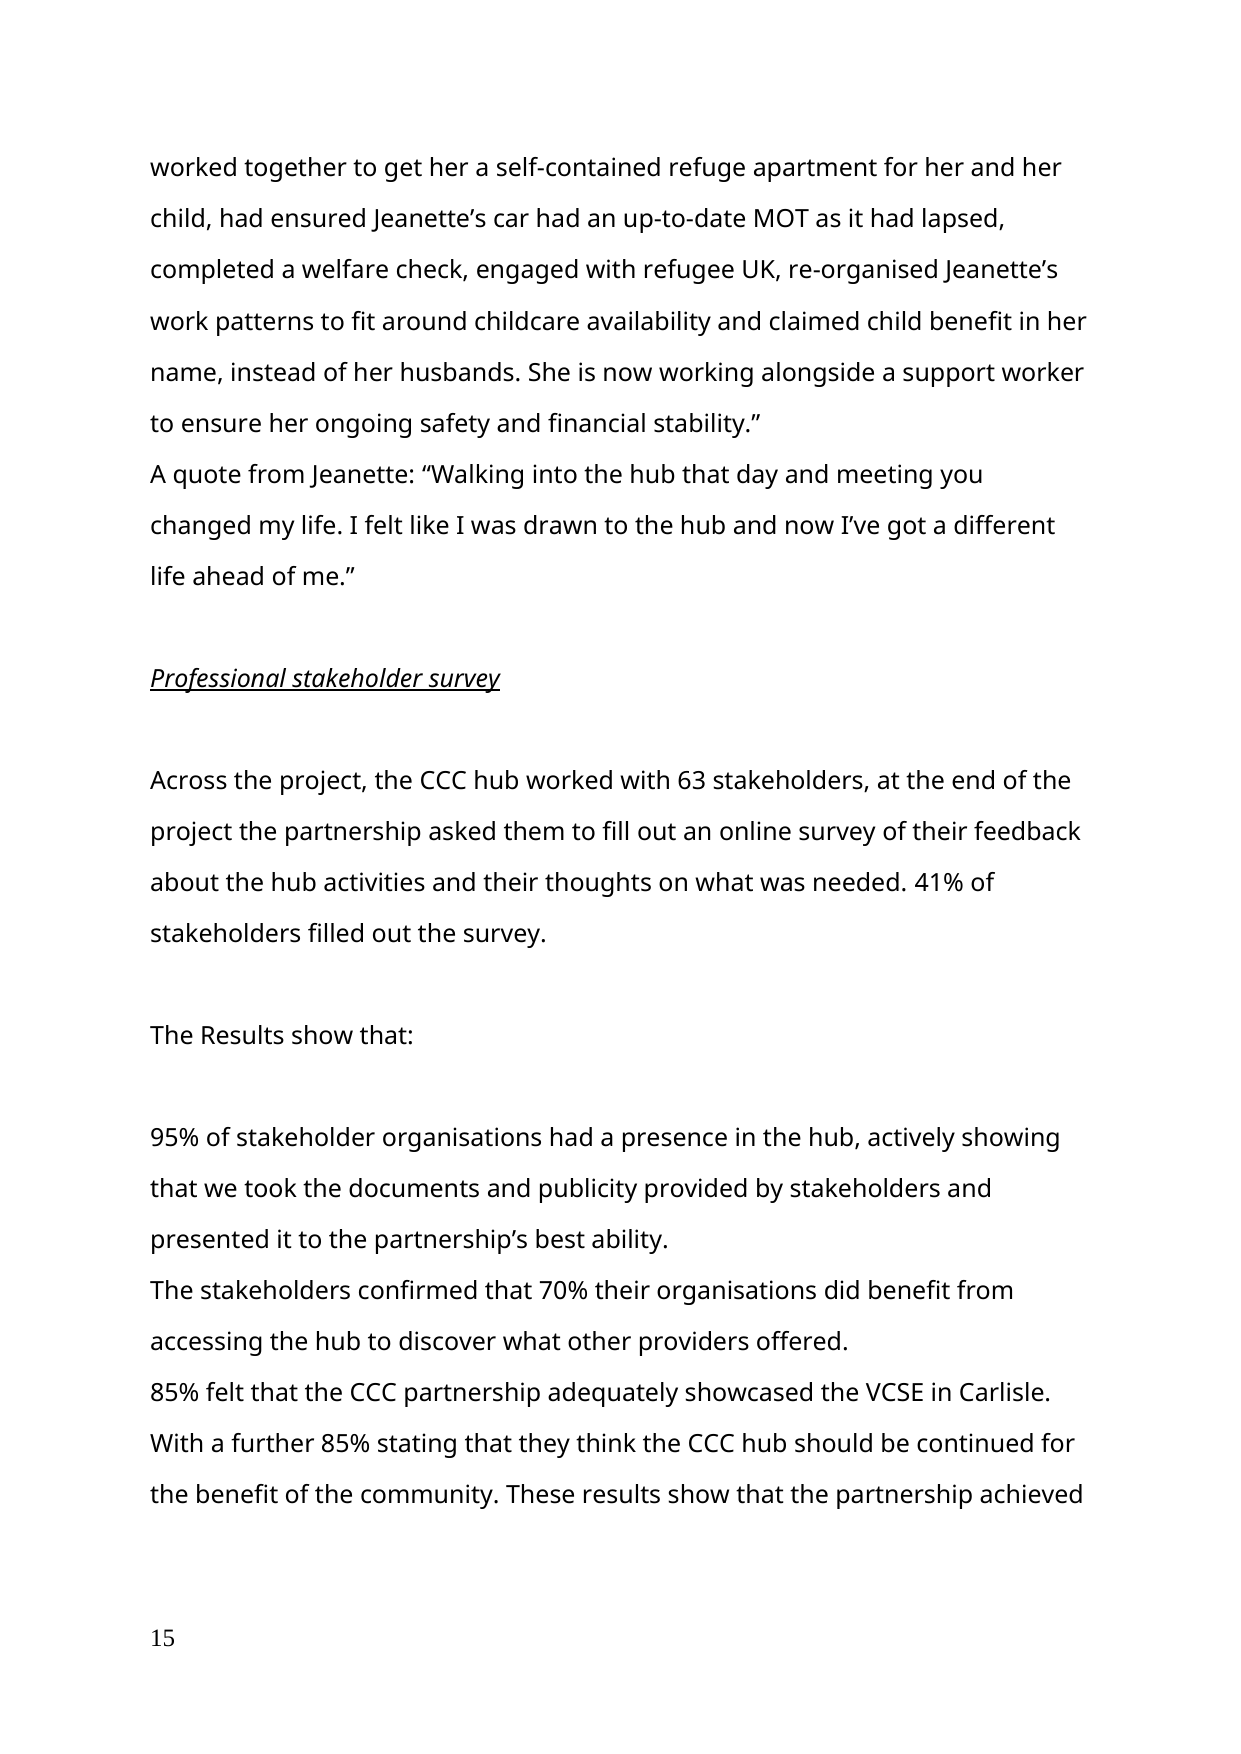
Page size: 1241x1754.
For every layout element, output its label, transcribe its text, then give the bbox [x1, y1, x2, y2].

text A quote from Jeanette: “Walking into the hub that day and meeting you changed my life. I felt like I was drawn to the hub and now I’ve got a different life ahead of me.’’ [150, 456, 1090, 592]
text Professional stakeholder survey [150, 660, 1090, 694]
text 95% of stakeholder organisations had a presence in the hub, actively showing that we took the documents and publicity provided by stakeholders and presented it to the partnership’s best ability. [150, 1120, 1090, 1256]
text Across the project, the CCC hub worked with 63 stakeholders, at the end of the project the partnership asked them to fill out an online survey of their feedback about the hub activities and their thoughts on what was needed. 41% of stakeholders filled out the survey. [150, 762, 1090, 950]
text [150, 150, 1090, 439]
text The Results show that: [150, 1018, 1090, 1052]
text The stakeholders confirmed that 70% their organisations did benefit from accessing the hub to discover what other providers offered. [150, 1273, 1090, 1358]
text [150, 1375, 1090, 1511]
